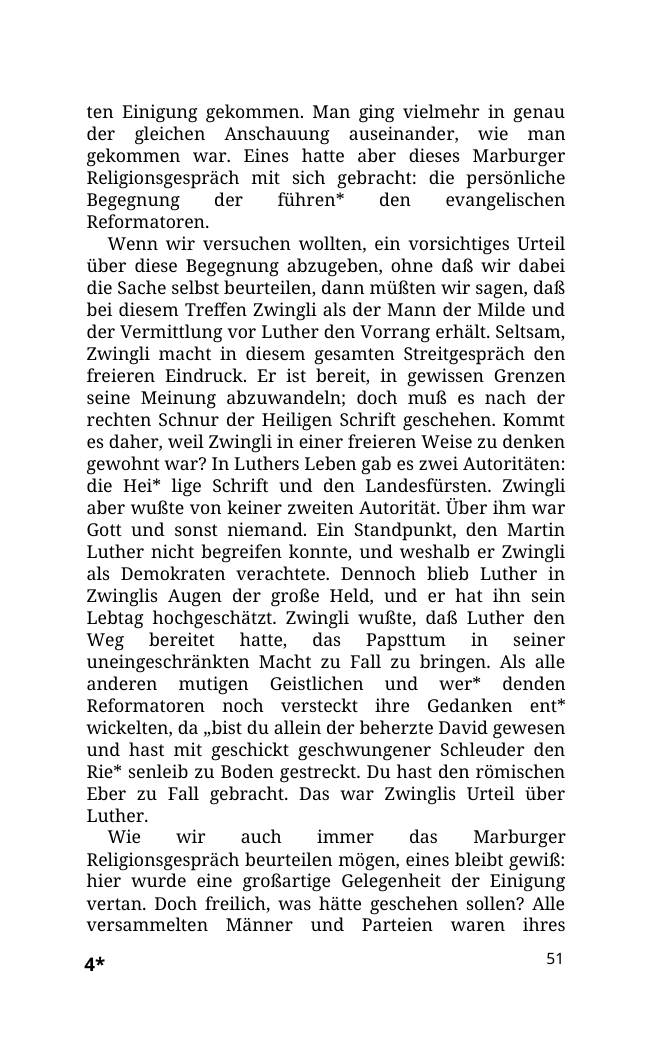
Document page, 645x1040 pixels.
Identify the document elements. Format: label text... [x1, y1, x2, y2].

text ten Einigung gekommen. Man ging vielmehr in genau der gleichen Anschauung auseinander, wie man gekommen war. Eines hatte aber dieses Marburger Religionsgespräch mit sich gebracht: die persönliche Begegnung der führen* den evangelischen Reformatoren. [86, 101, 566, 233]
text Wie wir auch immer das Marburger Religionsgespräch beurteilen mögen, eines bleibt gewiß: hier wurde eine großartige Gelegenheit der Einigung vertan. Doch freilich, was hätte geschehen sollen? Alle versammelten Männer und Parteien waren ihres Glaubens gewiß, und niemand der anwesenden Streiter glaubte von seinen eigenen Ge* danken abtreten zu können. [86, 826, 566, 933]
text Wenn wir versuchen wollten, ein vorsichtiges Urteil über diese Begegnung abzugeben, ohne daß wir dabei die Sache selbst beurteilen, dann müßten wir sagen, daß bei diesem Treffen Zwingli als der Mann der Milde und der Vermittlung vor Luther den Vorrang erhält. Seltsam, Zwingli macht in diesem gesamten Streitgespräch den freieren Eindruck. Er ist bereit, in gewissen Grenzen seine Meinung abzuwandeln; doch muß es nach der rechten Schnur der Heiligen Schrift geschehen. Kommt es daher, weil Zwingli in einer freieren Weise zu denken gewohnt war? In Luthers Leben gab es zwei Autoritäten: die Hei* lige Schrift und den Landesfürsten. Zwingli aber wußte von keiner zweiten Autorität. Über ihm war Gott und sonst niemand. Ein Standpunkt, den Martin Luther nicht begreifen konnte, und weshalb er Zwingli als Demokraten verachtete. Dennoch blieb Luther in Zwinglis Augen der große Held, und er hat ihn sein Lebtag hochgeschätzt. Zwingli wußte, daß Luther den Weg bereitet hatte, das Papsttum in seiner uneingeschränkten Macht zu Fall zu bringen. Als alle anderen mutigen Geistlichen und wer* denden Reformatoren noch versteckt ihre Gedanken ent* wickelten, da „bist du allein der beherzte David gewesen und hast mit geschickt geschwungener Schleuder den Rie* senleib zu Boden gestreckt. Du hast den römischen Eber zu Fall gebracht. Das war Zwinglis Urteil über Luther. [86, 233, 566, 826]
text 4* [84, 957, 105, 976]
text 51 [546, 952, 564, 968]
